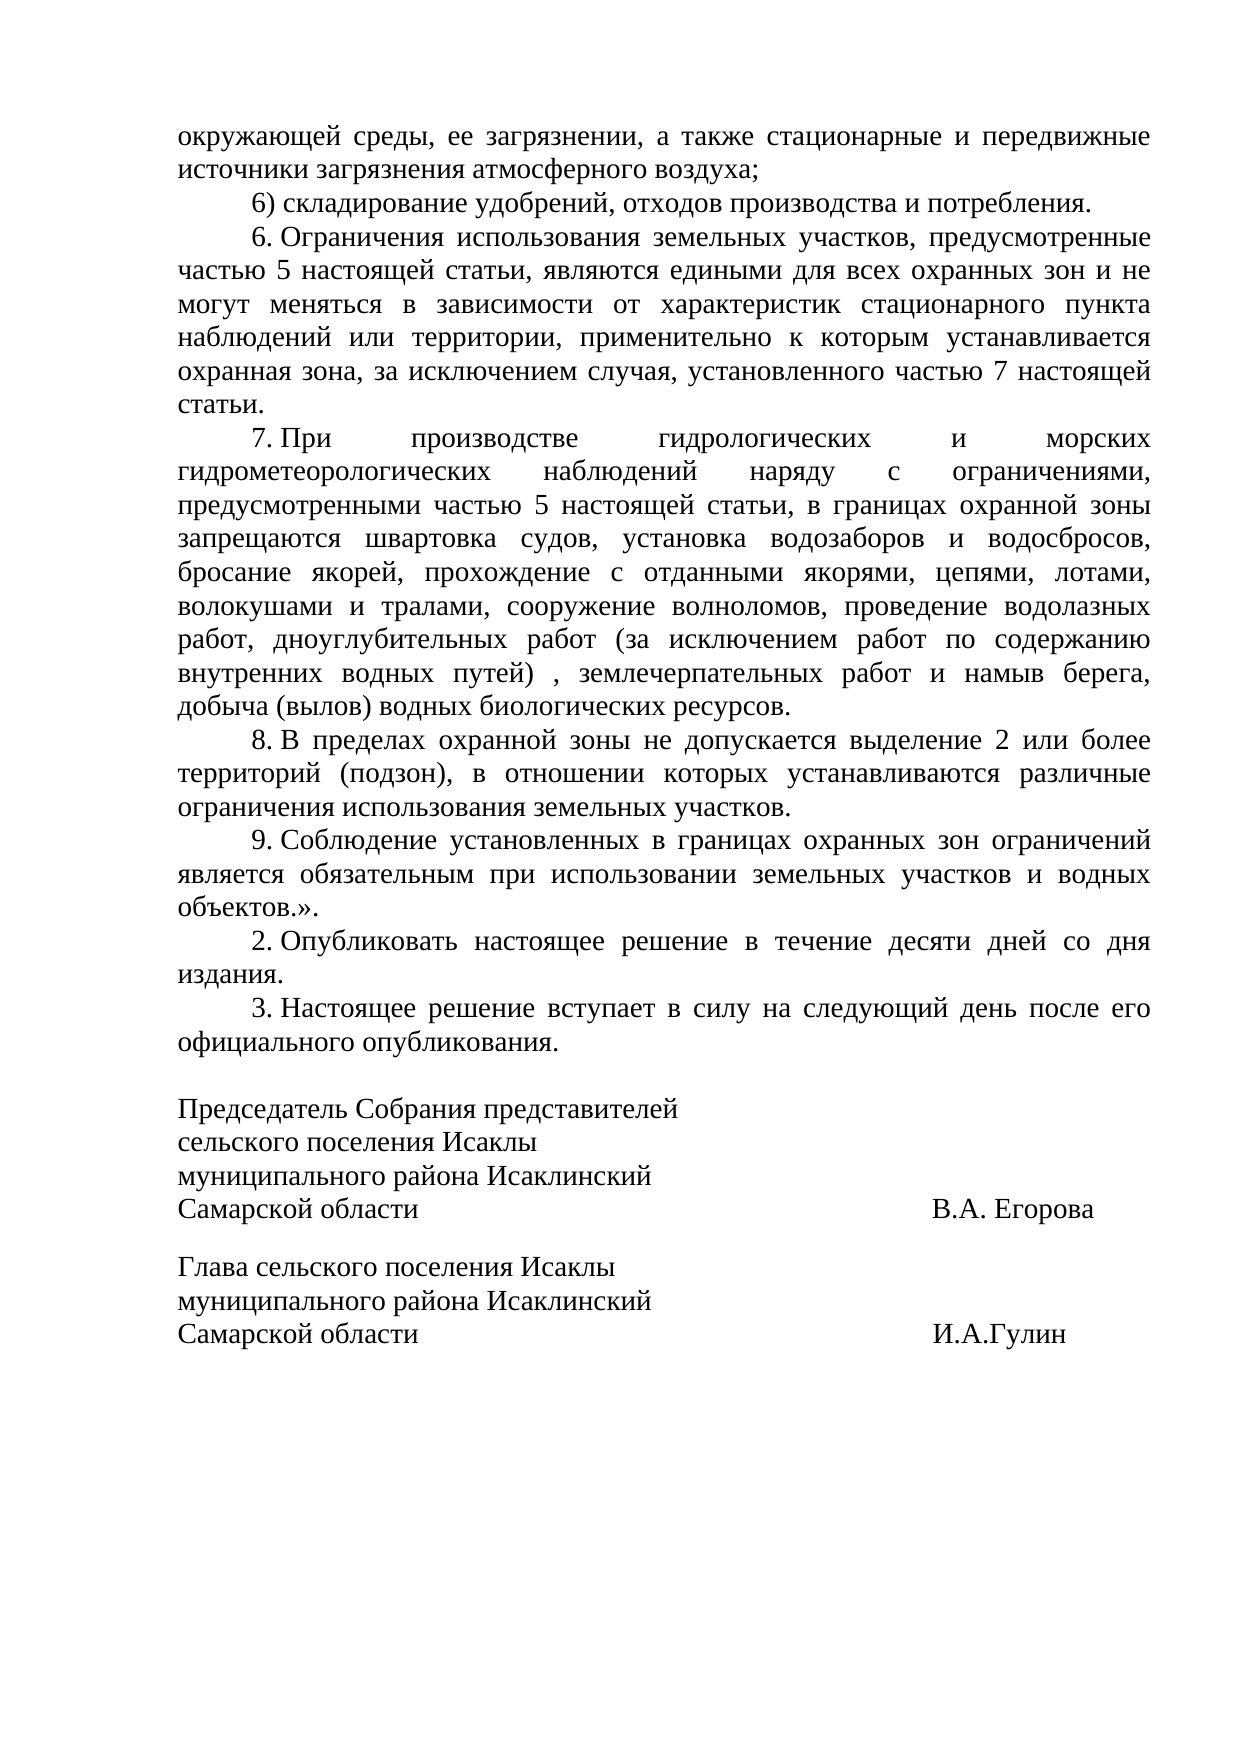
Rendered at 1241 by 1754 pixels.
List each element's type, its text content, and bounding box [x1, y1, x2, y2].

text сельского поселения Исаклы [177, 1124, 1152, 1158]
text Председатель Собрания представителей [177, 1091, 1152, 1124]
text 6) складирование удобрений, отходов производства и потребления. [177, 185, 1152, 219]
text 9. Соблюдение установленных в границах охранных зон ограничений является обязательным при использовании земельных участков и водных объектов.». [177, 822, 1152, 923]
text 2. Опубликовать настоящее решение в течение десяти дней со дня издания. [177, 923, 1152, 990]
text 6. Ограничения использования земельных участков, предусмотренные частью 5 настоящей статьи, являются едиными для всех охранных зон и не могут меняться в зависимости от характеристик стационарного пункта наблюдений или территории, применительно к которым устанавливается охранная зона, за исключением случая, установленного частью 7 настоящей статьи. [177, 219, 1152, 420]
text Самарской области И.А.Гулин [177, 1316, 1152, 1383]
text 8. В пределах охранной зоны не допускается выделение 2 или более территорий (подзон), в отношении которых устанавливаются различные ограничения использования земельных участков. [177, 722, 1152, 822]
text 7. При производстве гидрологических и морских гидрометеорологических наблюдений наряду с ограничениями, предусмотренными частью 5 настоящей статьи, в границах охранной зоны запрещаются швартовка судов, установка водозаборов и водосбросов, бросание якорей, прохождение с отданными якорями, цепями, лотами, волокушами и тралами, сооружение волноломов, проведение водолазных работ, дноуглубительных работ (за исключением работ по содержанию внутренних водных путей) , землечерпательных работ и намыв берега, добыча (вылов) водных биологических ресурсов. [177, 420, 1152, 722]
text Самарской области В.А. Егорова [177, 1191, 1152, 1225]
text 3. Настоящее решение вступает в силу на следующий день после его официального опубликования. [177, 990, 1152, 1057]
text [177, 118, 1152, 185]
text муниципального района Исаклинский [177, 1158, 1152, 1191]
text Глава сельского поселения Исаклы [177, 1249, 1152, 1283]
text муниципального района Исаклинский [177, 1283, 1152, 1316]
